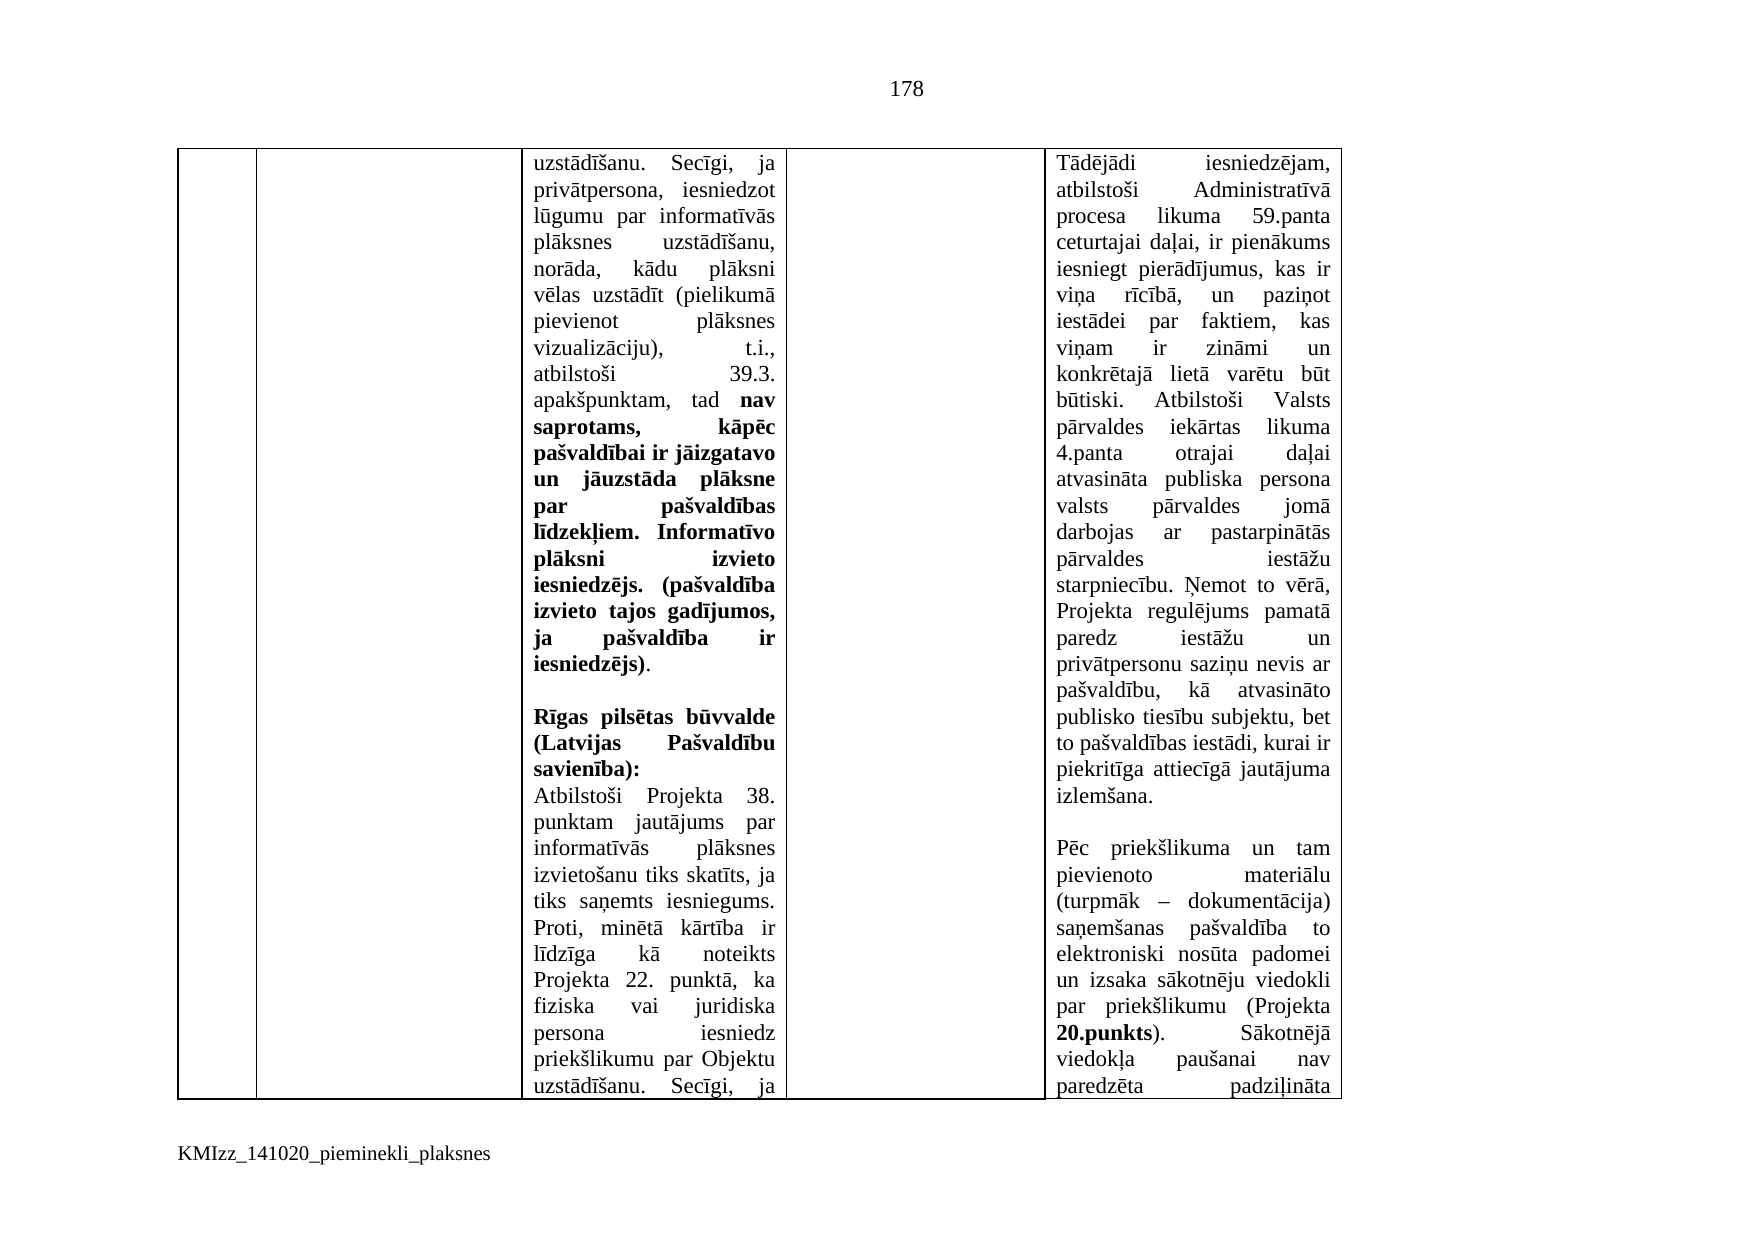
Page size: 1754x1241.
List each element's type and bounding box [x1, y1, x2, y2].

table_cell [787, 149, 1044, 1098]
table_cell [523, 149, 786, 1098]
table_cell [179, 149, 256, 1098]
table_cell [257, 149, 521, 1098]
table_cell [1046, 149, 1341, 1098]
